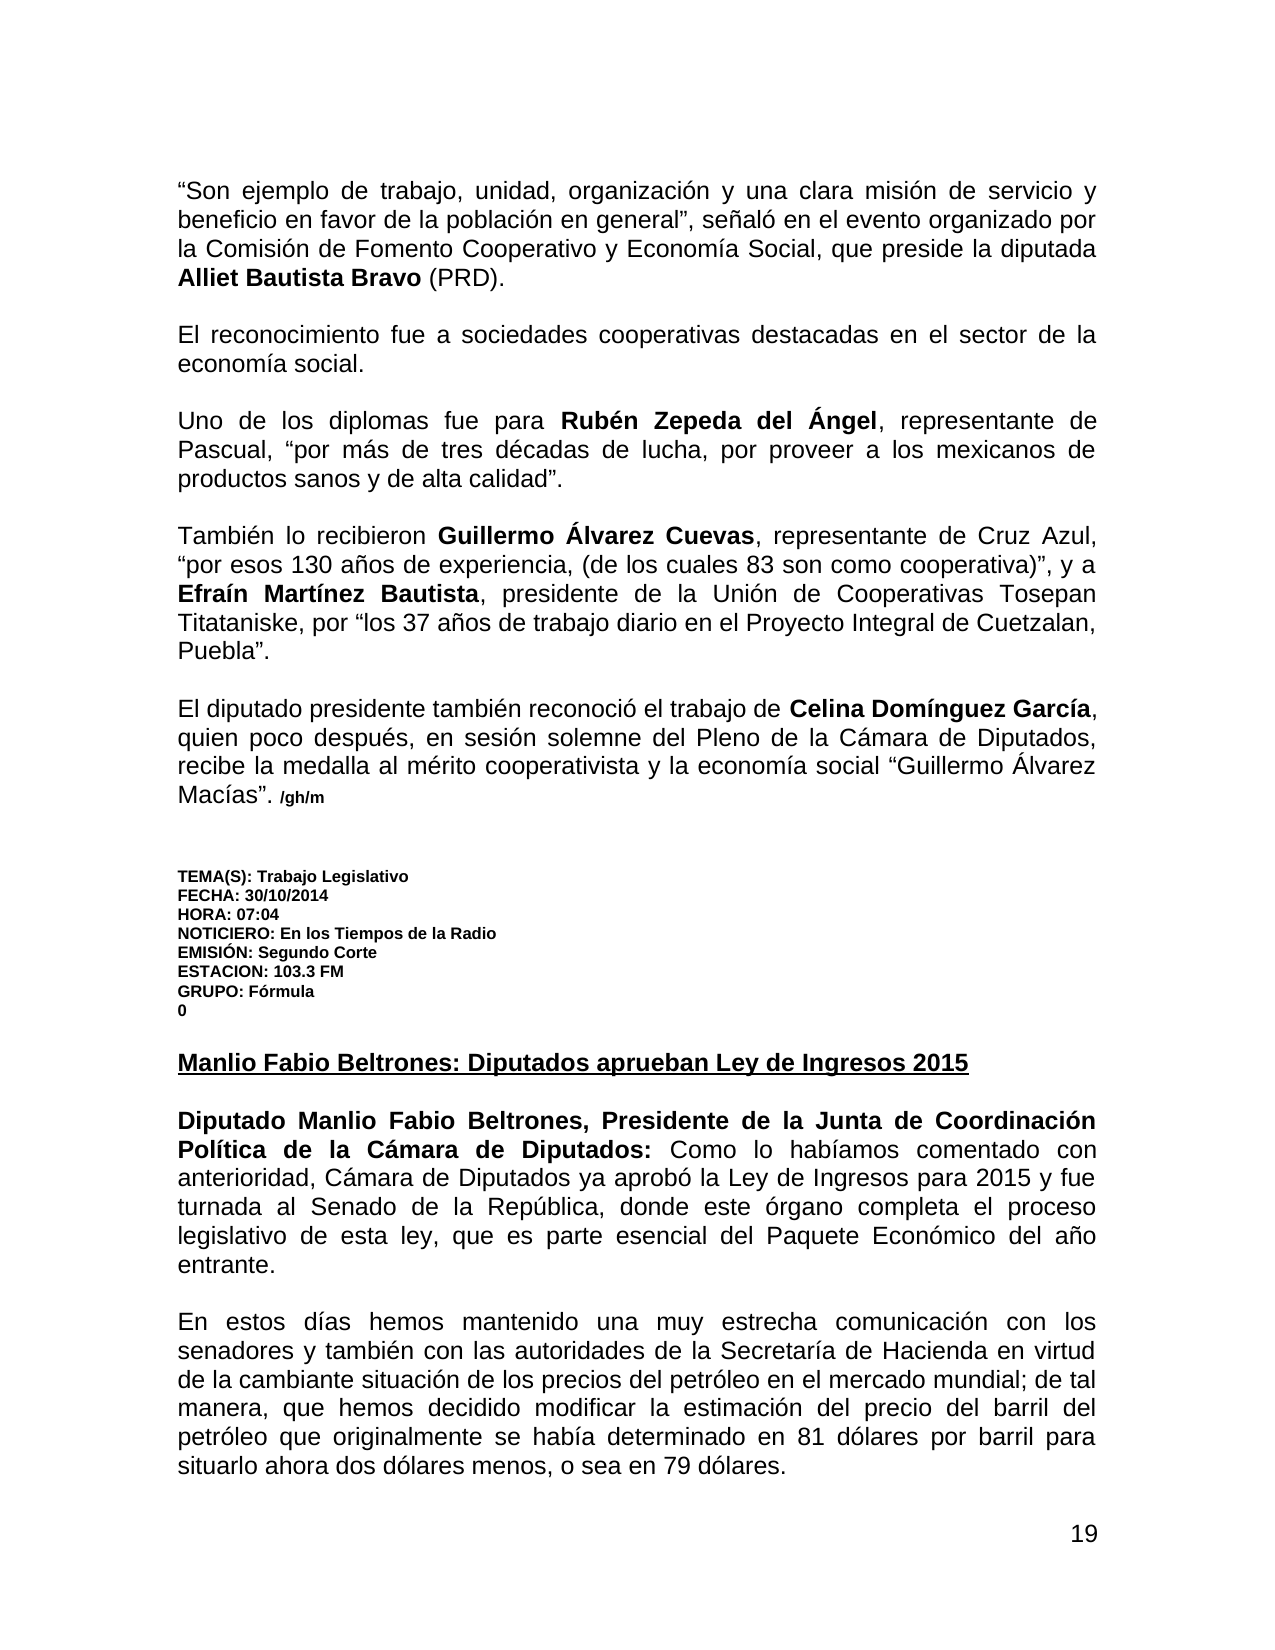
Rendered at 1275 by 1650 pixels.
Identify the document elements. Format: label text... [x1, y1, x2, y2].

text En estos días hemos mantenido una muy estrecha comunicación con los senadores y también con las autoridades de la Secretaría de Hacienda en virtud de la cambiante situación de los precios del petróleo en el mercado mundial; de tal manera, que hemos decidido modificar la estimación del precio del barril del petróleo que originalmente se había determinado en 81 dólares por barril para situarlo ahora dos dólares menos, o sea en 79 dólares. [177, 1307, 1098, 1480]
text HORA: 07:04 [177, 905, 1098, 924]
text GRUPO: Fórmula [177, 981, 1098, 1001]
text TEMA(S): Trabajo Legislativo [177, 866, 1098, 886]
text El diputado presidente también reconoció el trabajo de Celina Domínguez García, quien poco después, en sesión solemne del Pleno de la Cámara de Diputados, recibe la medalla al mérito cooperativista y la economía social “Guillermo Álvarez Macías”. /gh/m [177, 694, 1098, 809]
text Manlio Fabio Beltrones: Diputados aprueban Ley de Ingresos 2015 [177, 1048, 1098, 1077]
text FECHA: 30/10/2014 [177, 886, 1098, 905]
text “Son ejemplo de trabajo, unidad, organización y una clara misión de servicio y beneficio en favor de la población en general”, señaló en el evento organizado por la Comisión de Fomento Cooperativo y Economía Social, que preside la diputada Alliet Bautista Bravo (PRD). [177, 176, 1098, 291]
text 0 [177, 1001, 1098, 1020]
text Diputado Manlio Fabio Beltrones, Presidente de la Junta de Coordinación Política de la Cámara de Diputados: Como lo habíamos comentado con anterioridad, Cámara de Diputados ya aprobó la Ley de Ingresos para 2015 y fue turnada al Senado de la República, donde este órgano completa el proceso legislativo de esta ley, que es parte esencial del Paquete Económico del año entrante. [177, 1106, 1098, 1278]
text También lo recibieron Guillermo Álvarez Cuevas, representante de Cruz Azul, “por esos 130 años de experiencia, (de los cuales 83 son como cooperativa)”, y a Efraín Martínez Bautista, presidente de la Unión de Cooperativas Tosepan Titataniske, por “los 37 años de trabajo diario en el Proyecto Integral de Cuetzalan, Puebla”. [177, 521, 1098, 665]
text Uno de los diplomas fue para Rubén Zepeda del Ángel, representante de Pascual, “por más de tres décadas de lucha, por proveer a los mexicanos de productos sanos y de alta calidad”. [177, 406, 1098, 493]
text El reconocimiento fue a sociedades cooperativas destacadas en el sector de la economía social. [177, 320, 1098, 378]
text NOTICIERO: En los Tiempos de la Radio [177, 924, 1098, 943]
text ESTACION: 103.3 FM [177, 962, 1098, 981]
text EMISIÓN: Segundo Corte [177, 943, 1098, 962]
